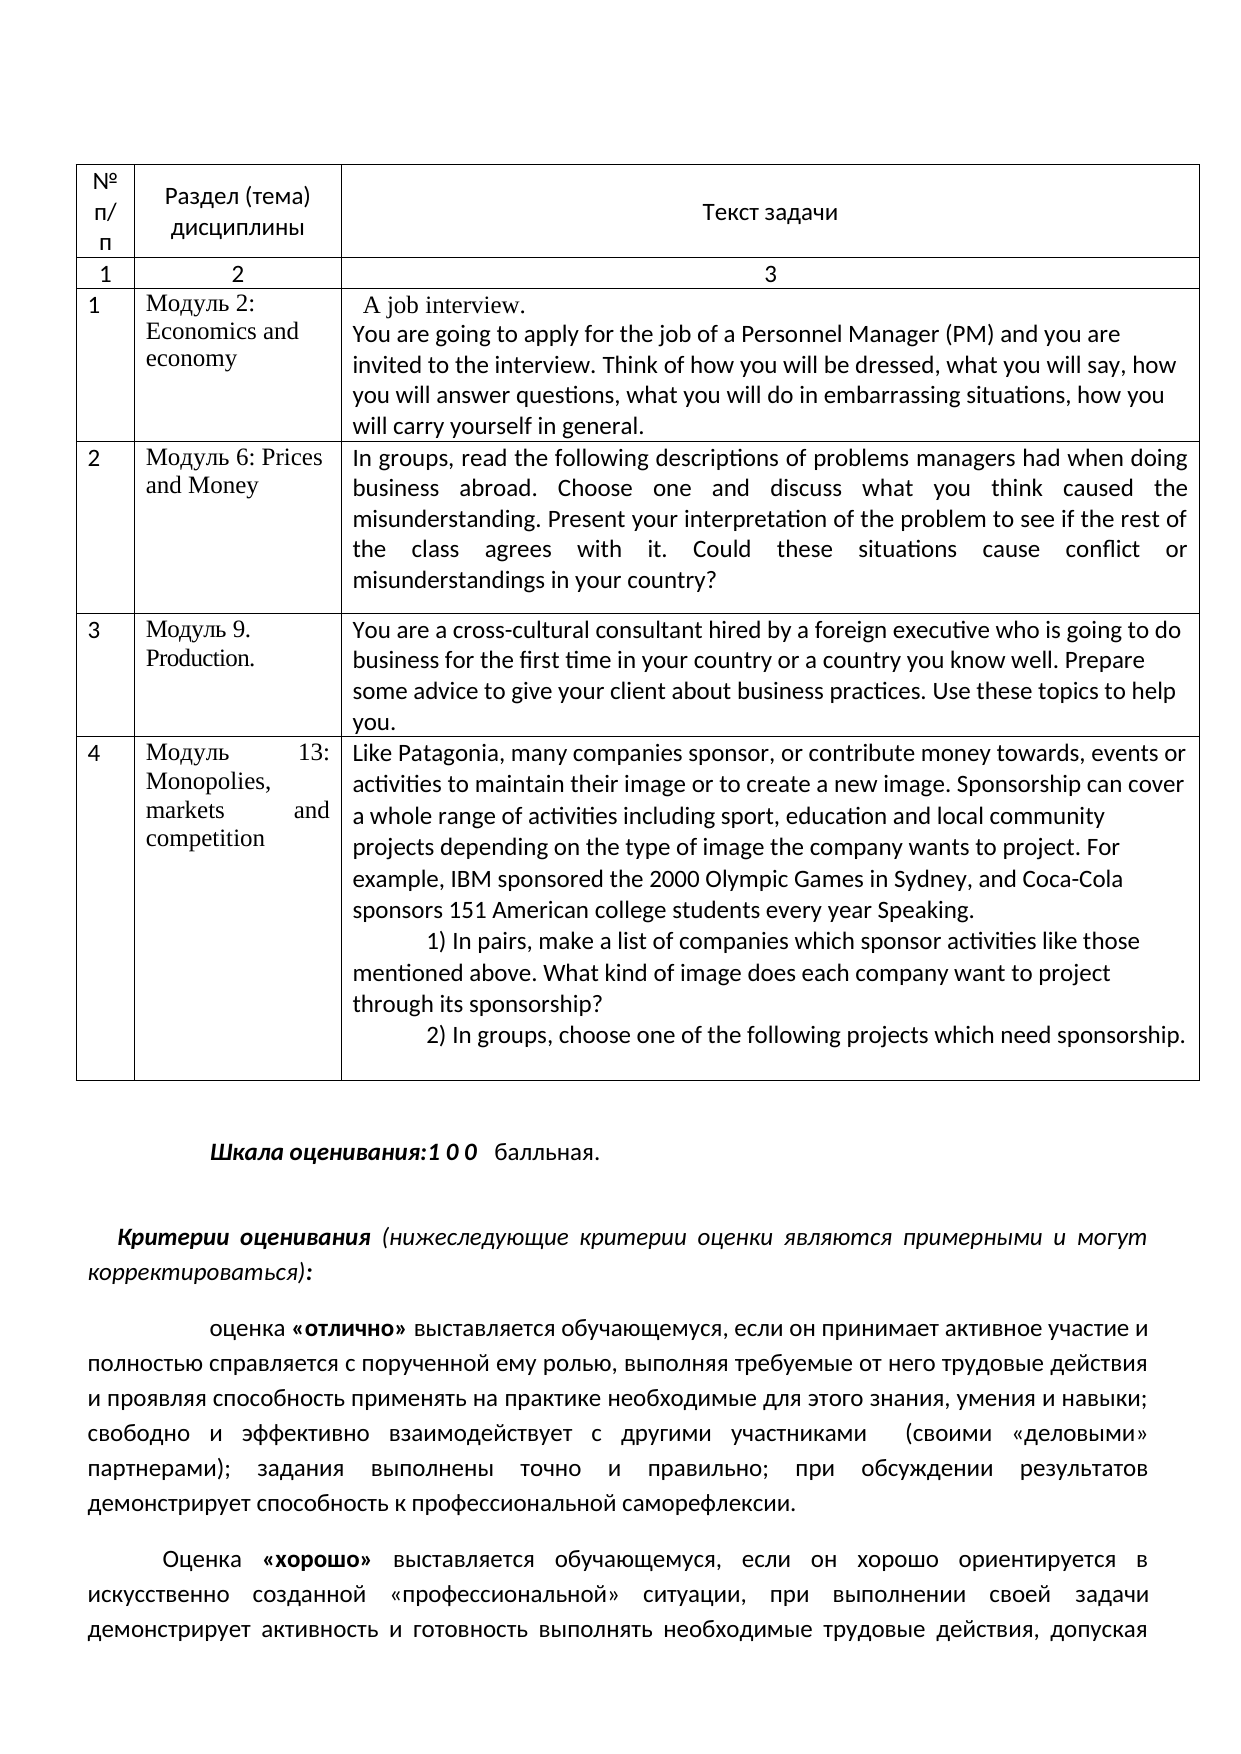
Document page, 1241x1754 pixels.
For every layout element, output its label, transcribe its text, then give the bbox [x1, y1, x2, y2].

table_cell Модуль 13: Monopolies, markets and competition [135, 737, 341, 1079]
table_cell 4 [77, 737, 134, 1079]
text оценка «отлично» выставляется обучающемуся, если он принимает активное участие и полностью справляется с порученной ему ролью, выполняя требуемые от него трудовые действия и проявляя способность применять на практике необходимые для этого знания, умения и навыки; свободно и эффективно взаимодействует с другими участниками (своими «деловыми» партнерами); задания выполнены точно и правильно; при обсуждении результатов демонстрирует способность к профессиональной саморефлексии. [87, 1312, 1149, 1517]
table_cell Модуль 9. Production. [135, 614, 341, 736]
table_cell Модуль 6: Prices and Money [135, 442, 341, 613]
table_cell 2 [135, 258, 341, 288]
table_cell 3 [77, 614, 134, 736]
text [87, 1543, 1149, 1643]
table_cell 2 [77, 442, 134, 613]
table_header Текст задачи [342, 165, 1199, 257]
table_cell In groups, read the following descriptions of problems managers had when doing business abroad. Choose one and discuss what you think caused the misunderstanding. Present your interpretation of the problem to see if the rest of the class agrees with it. Could these situations cause conﬂict or misunderstandings in your country? [342, 442, 1199, 613]
table_cell You are a cross-cultural consultant hired by a foreign executive who is going to do business for the first time in your country or a country you know well. Prepare some advice to give your client about business practices. Use these topics to help you. [342, 614, 1199, 736]
table_cell 3 [342, 258, 1199, 288]
table_cell Модуль 2: Economics and economy [135, 289, 341, 441]
text Критерии оценивания (нижеследующие критерии оценки являются примерными и могут корректироваться): [87, 1221, 1149, 1287]
table_cell 1 [77, 258, 134, 288]
table_cell A job interview. You are going to apply for the job of a Personnel Manager (PM) and you are invited to the interview. Think of how you will be dressed, what you will say, how you will answer questions, what you will do in embarrassing situations, how you will carry yourself in general. [342, 289, 1199, 441]
table_cell Like Patagonia, many companies sponsor, or contribute money towards, events or activities to maintain their image or to create a new image. Sponsorship can cover a whole range of activities including sport, education and local community projects depending on the type of image the company wants to project. For example, IBM sponsored the 2000 Olympic Games in Sydney, and Coca-Cola sponsors 151 American college students every year Speaking. 1) In pairs, make a list of companies which sponsor activities like those mentioned above. What kind of image does each company want to project through its sponsorship? 2) In groups, choose one of the following projects which need sponsorship. [342, 737, 1199, 1079]
table_header Раздел (тема) дисциплины [135, 165, 341, 257]
text Шкала оценивания:100 балльная. [209, 1136, 1188, 1167]
table_header № п/п [77, 165, 134, 257]
table_cell 1 [77, 289, 134, 441]
